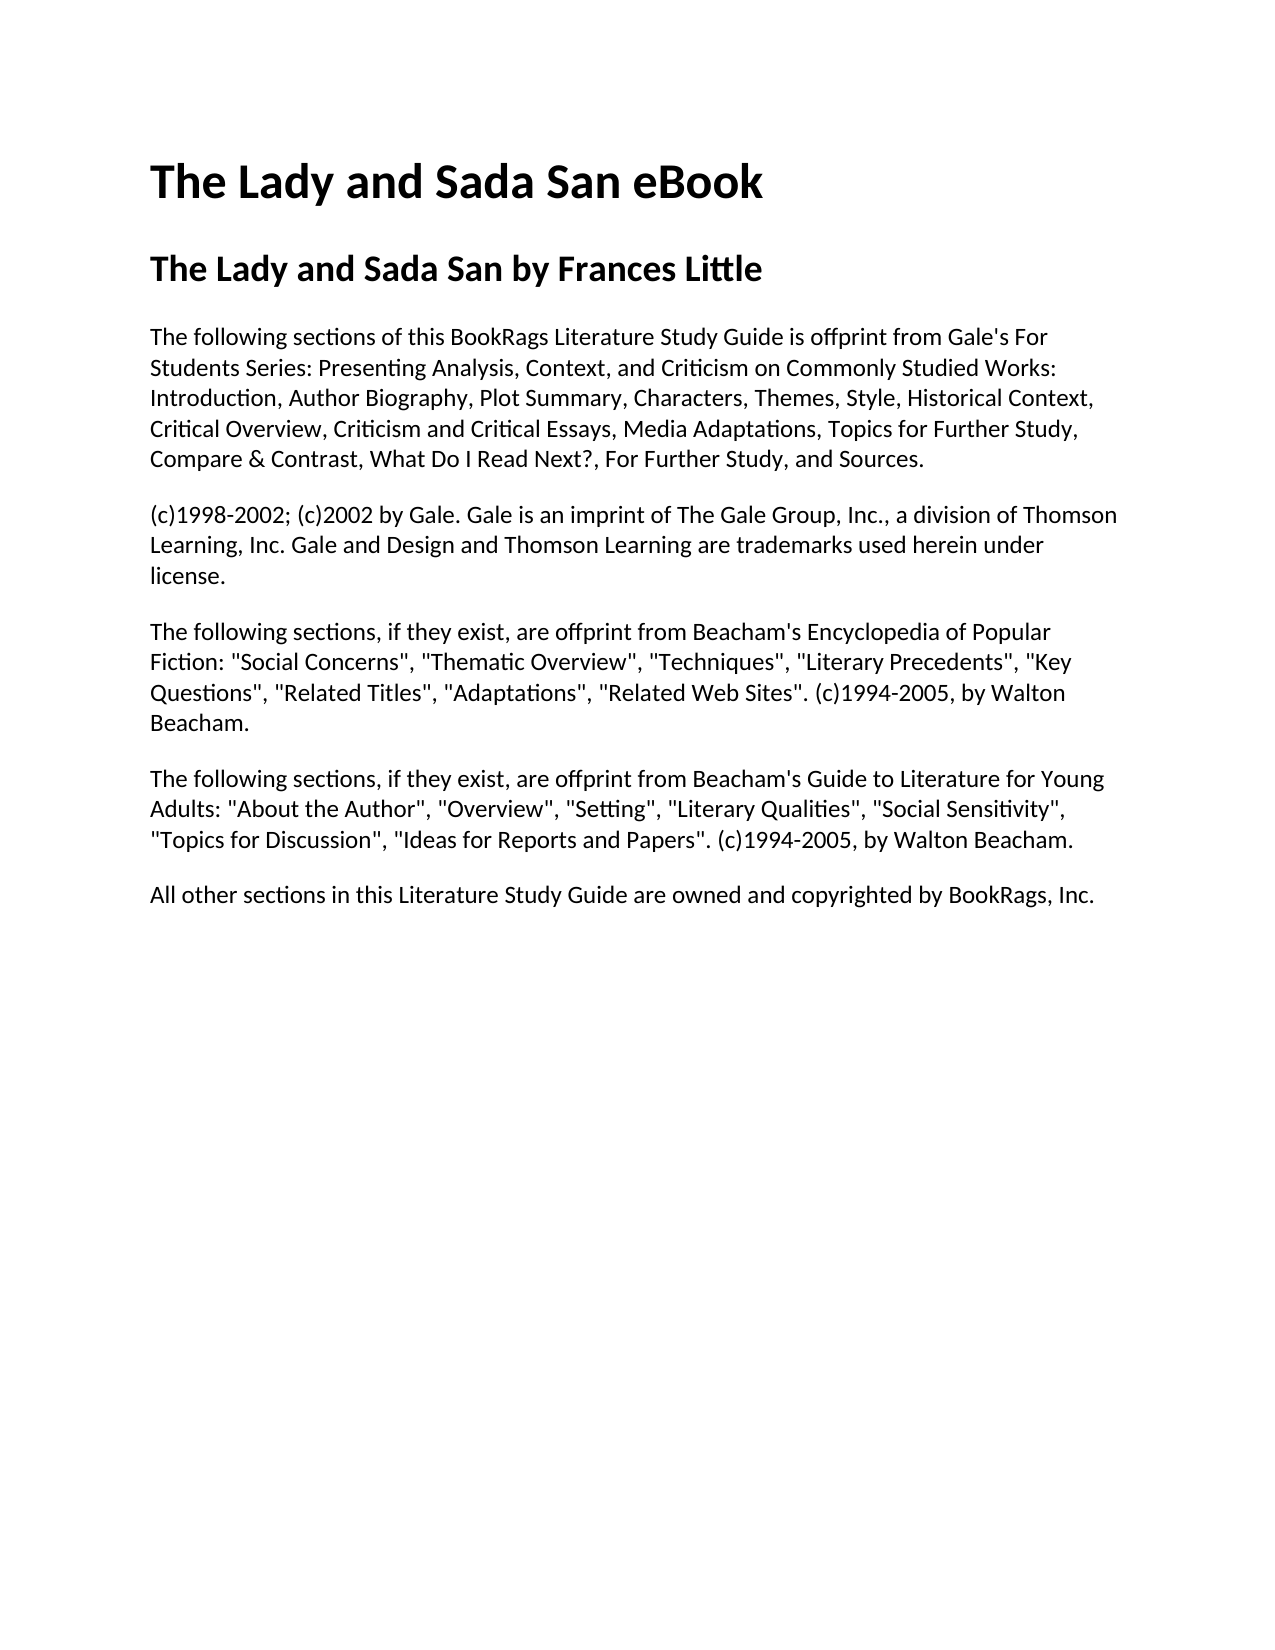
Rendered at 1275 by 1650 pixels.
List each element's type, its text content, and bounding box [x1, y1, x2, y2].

text The following sections, if they exist, are offprint from Beacham's Guide to Literature for Young Adults: "About the Author", "Overview", "Setting", "Literary Qualities", "Social Sensitivity", "Topics for Discussion", "Ideas for Reports and Papers". (c)1994-2005, by Walton Beacham. [150, 763, 1125, 854]
text The following sections, if they exist, are offprint from Beacham's Encyclopedia of Popular Fiction: "Social Concerns", "Thematic Overview", "Techniques", "Literary Precedents", "Key Questions", "Related Titles", "Adaptations", "Related Web Sites". (c)1994-2005, by Walton Beacham. [150, 616, 1125, 738]
text All other sections in this Literature Study Guide are owned and copyrighted by BookRags, Inc. [150, 879, 1125, 910]
text (c)1998-2002; (c)2002 by Gale. Gale is an imprint of The Gale Group, Inc., a division of Thomson Learning, Inc. Gale and Design and Thomson Learning are trademarks used herein under license. [150, 499, 1125, 591]
text The Lady and Sada San by Frances Little [150, 244, 1125, 290]
text The Lady and Sada San eBook [150, 150, 1125, 211]
text The following sections of this BookRags Literature Study Guide is offprint from Gale's For Students Series: Presenting Analysis, Context, and Criticism on Commonly Studied Works: Introduction, Author Biography, Plot Summary, Characters, Themes, Style, Historical Context, Critical Overview, Criticism and Critical Essays, Media Adaptations, Topics for Further Study, Compare & Contrast, What Do I Read Next?, For Further Study, and Sources. [150, 322, 1125, 474]
